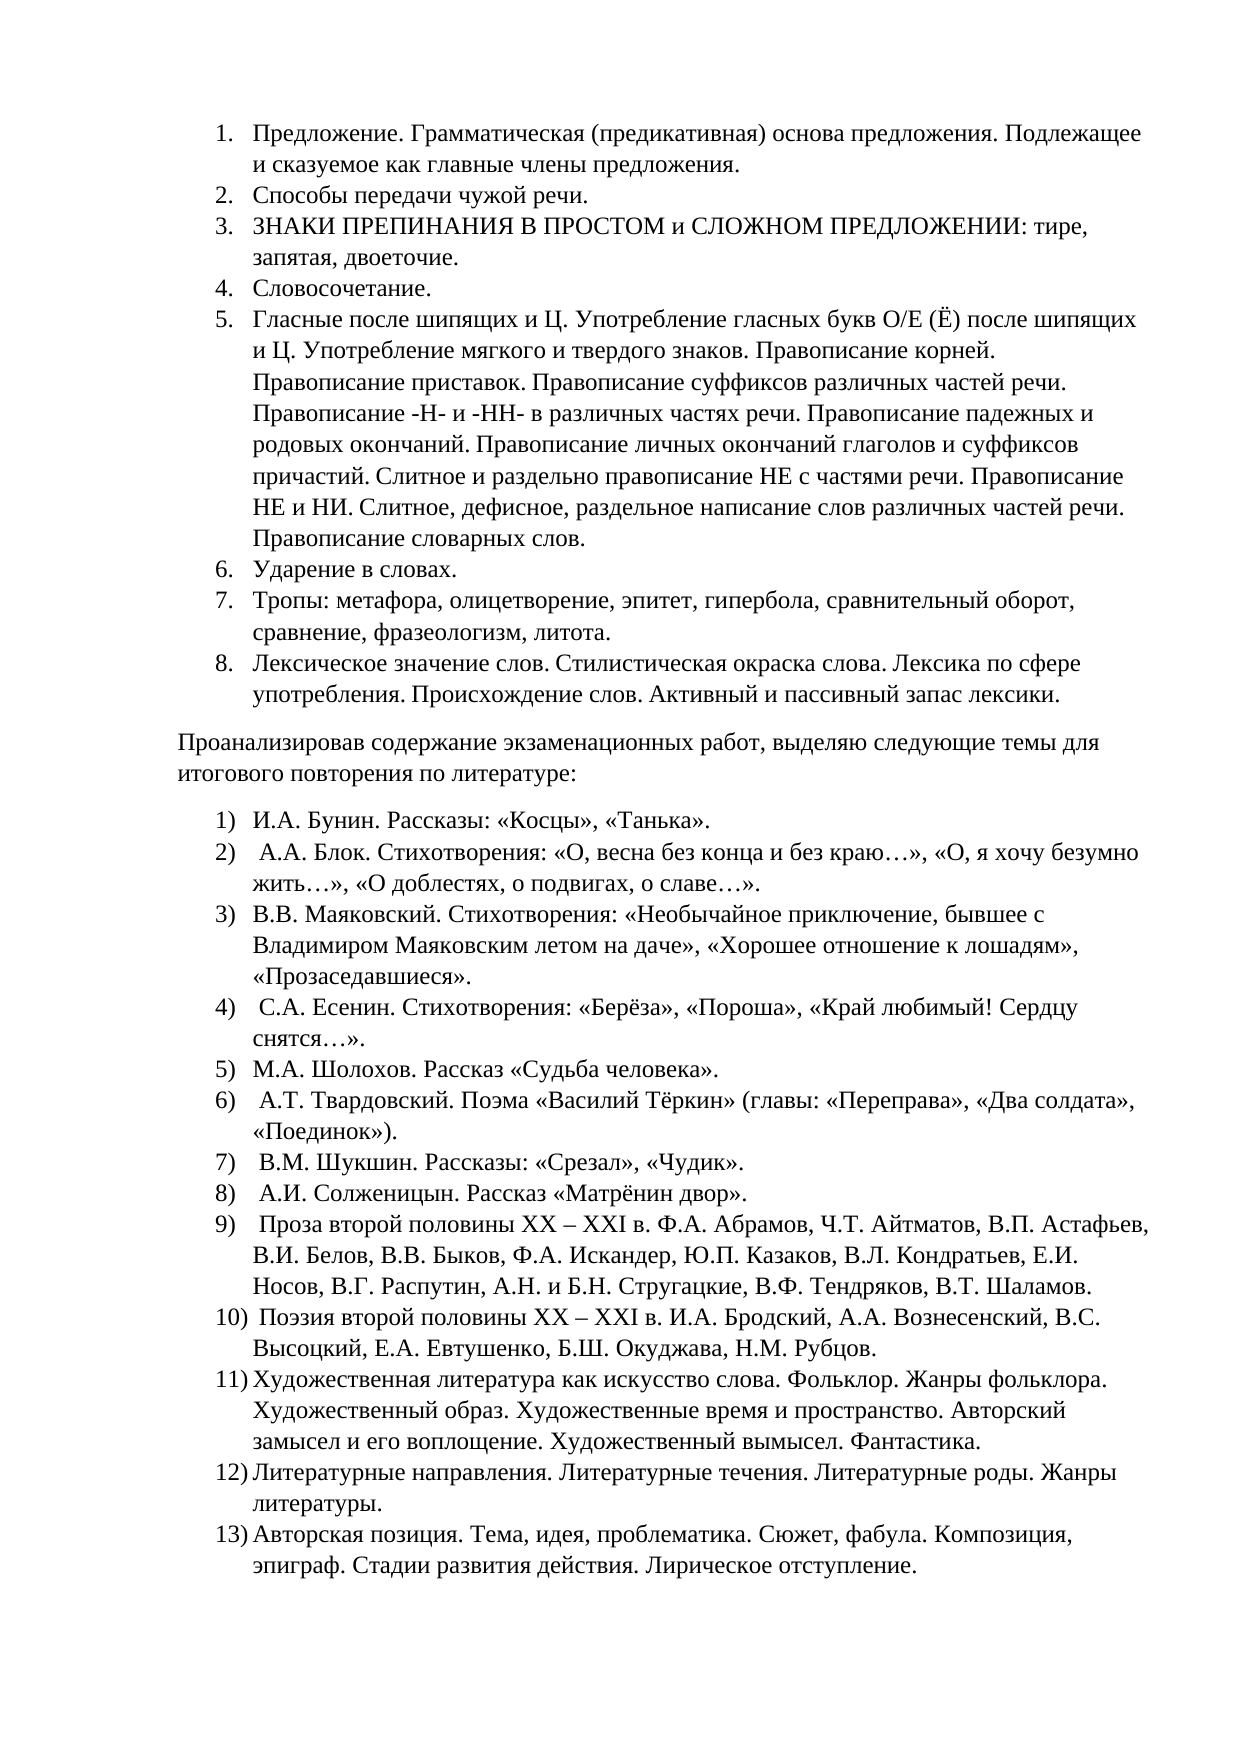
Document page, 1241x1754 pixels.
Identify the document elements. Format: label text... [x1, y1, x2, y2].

list Художественная литература как искусство слова. Фольклор. Жанры фольклора. Художественный образ. Художественные время и пространство. Авторский замысел и его воплощение. Художественный вымысел. Фантастика. [215, 1364, 1152, 1455]
list Гласные после шипящих и Ц. Употребление гласных букв О/Е (Ё) после шипящих и Ц. Употребление мягкого и твердого знаков. Правописание корней. Правописание приставок. Правописание суффиксов различных частей речи. Правописание -Н- и -НН- в различных частях речи. Правописание падежных и родовых окончаний. Правописание личных окончаний глаголов и суффиксов причастий. Слитное и раздельно правописание НЕ с частями речи. Правописание НЕ и НИ. Слитное, дефисное, раздельное написание слов различных частей речи. Правописание словарных слов. [215, 304, 1152, 552]
list А.И. Солженицын. Рассказ «Матрёнин двор». [215, 1178, 1152, 1207]
list В.М. Шукшин. Рассказы: «Срезал», «Чудик». [215, 1147, 1152, 1176]
list А.Т. Твардовский. Поэма «Василий Тёркин» (главы: «Переправа», «Два солдата», «Поединок»). [215, 1085, 1152, 1145]
list Авторская позиция. Тема, идея, проблематика. Сюжет, фабула. Композиция, эпиграф. Стадии развития действия. Лирическое отступление. [215, 1519, 1152, 1579]
list Тропы: метафора, олицетворение, эпитет, гипербола, сравнительный оборот, сравнение, фразеологизм, литота. [215, 586, 1152, 645]
list А.А. Блок. Стихотворения: «О, весна без конца и без краю…», «О, я хочу безумно жить…», «О доблестях, о подвигах, о славе…». [215, 837, 1152, 896]
list С.А. Есенин. Стихотворения: «Берёза», «Пороша», «Край любимый! Сердцу снятся…». [215, 992, 1152, 1052]
list Способы передачи чужой речи. [215, 180, 1152, 209]
list И.А. Бунин. Рассказы: «Косцы», «Танька». [215, 806, 1152, 834]
list ЗНАКИ ПРЕПИНАНИЯ В ПРОСТОМ и СЛОЖНОМ ПРЕДЛОЖЕНИИ: тире, запятая, двоеточие. [215, 211, 1152, 271]
list В.В. Маяковский. Стихотворения: «Необычайное приключение, бывшее с Владимиром Маяковским летом на даче», «Хорошее отношение к лошадям», «Прозаседавшиеся». [215, 899, 1152, 989]
list Литературные направления. Литературные течения. Литературные роды. Жанры литературы. [215, 1457, 1152, 1517]
list Предложение. Грамматическая (предикативная) основа предложения. Подлежащее и сказуемое как главные члены предложения. [215, 118, 1152, 178]
list Проза второй половины XX – XXI в. Ф.А. Абрамов, Ч.Т. Айтматов, В.П. Астафьев, В.И. Белов, В.В. Быков, Ф.А. Искандер, Ю.П. Казаков, В.Л. Кондратьев, Е.И. Носов, В.Г. Распутин, А.Н. и Б.Н. Стругацкие, В.Ф. Тендряков, В.Т. Шаламов. [215, 1209, 1152, 1300]
list Ударение в словах. [215, 554, 1152, 583]
text Проанализировав содержание экзаменационных работ, выделяю следующие темы для итогового повторения по литературе: [177, 727, 1152, 787]
list Лексическое значение слов. Стилистическая окраска слова. Лексика по сфере употребления. Происхождение слов. Активный и пассивный запас лексики. [215, 648, 1152, 708]
list Поэзия второй половины XX – XXI в. И.А. Бродский, А.А. Вознесенский, В.С. Высоцкий, Е.А. Евтушенко, Б.Ш. Окуджава, Н.М. Рубцов. [215, 1302, 1152, 1362]
list М.А. Шолохов. Рассказ «Судьба человека». [215, 1054, 1152, 1083]
list Словосочетание. [215, 273, 1152, 302]
